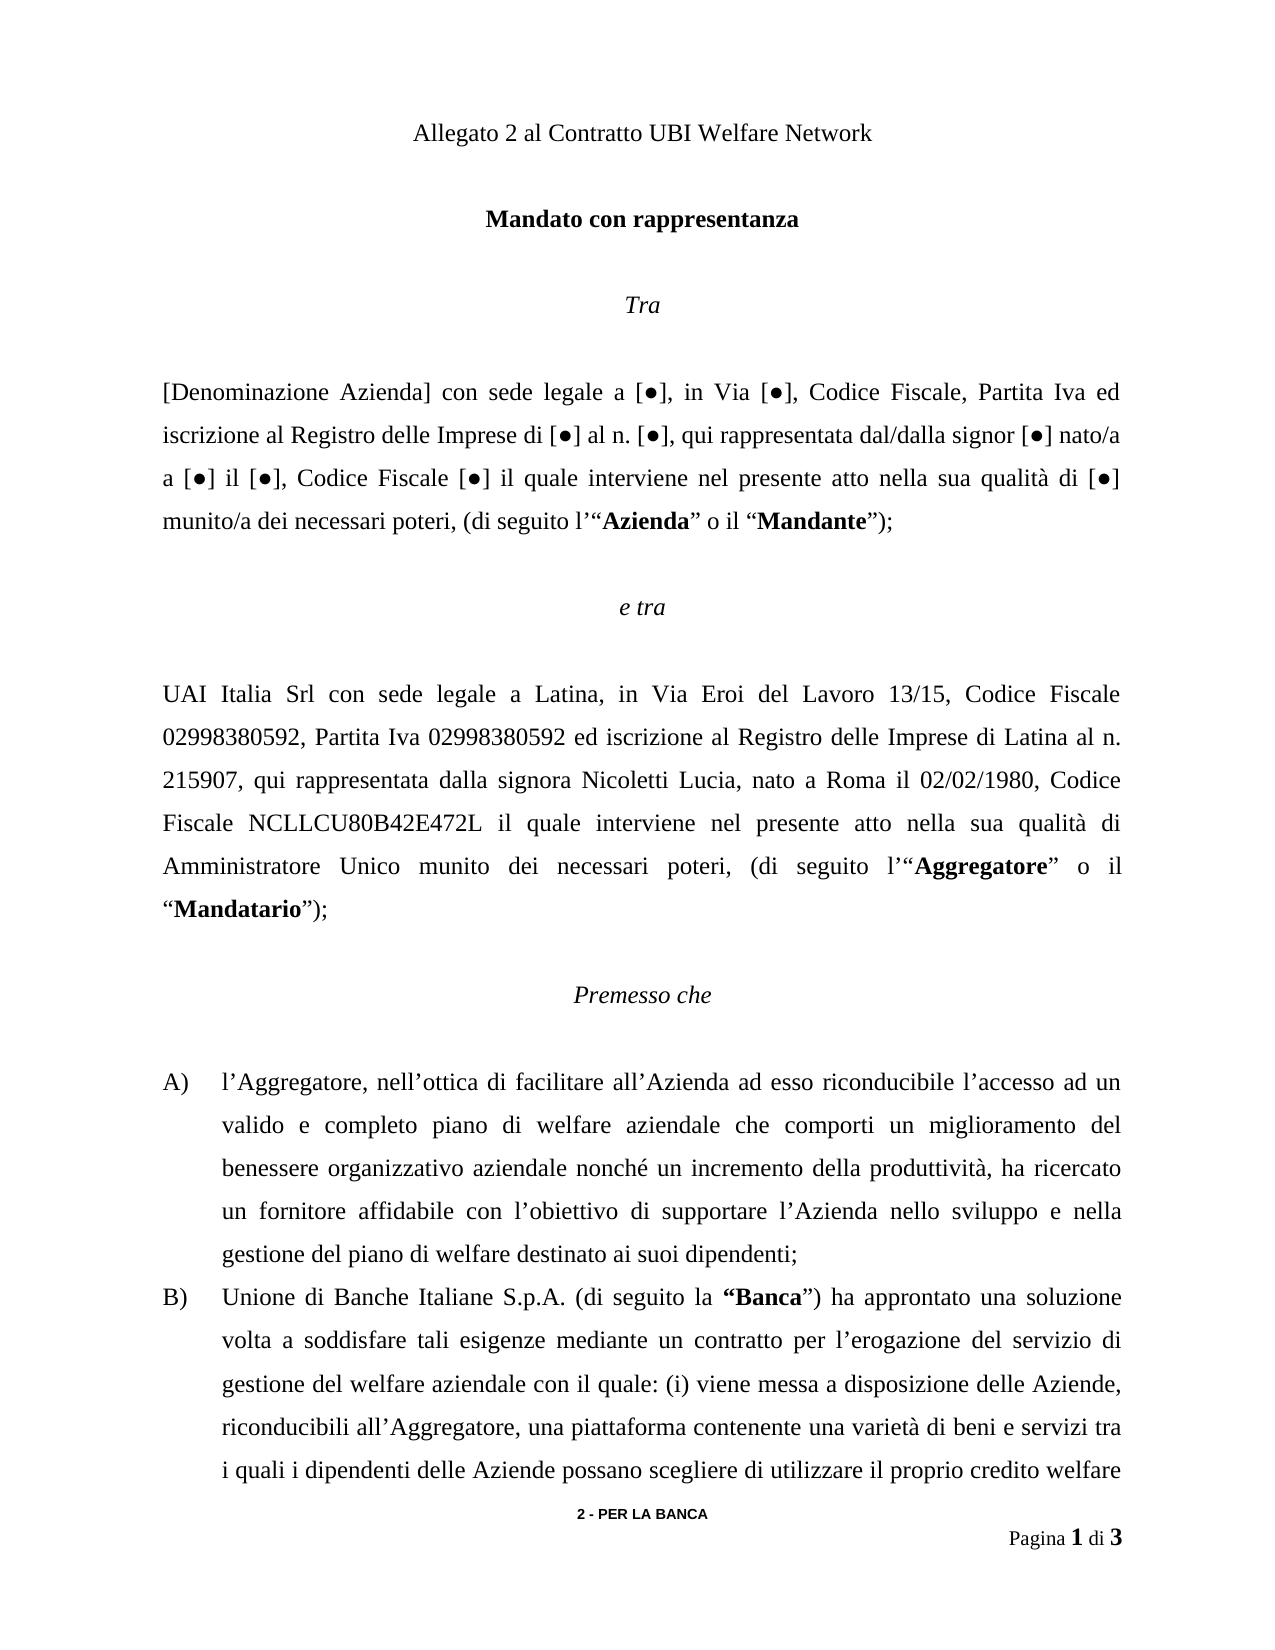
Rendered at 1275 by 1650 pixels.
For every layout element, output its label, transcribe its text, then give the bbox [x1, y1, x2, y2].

text Tra [162, 291, 1122, 319]
text Premesso che [162, 981, 1122, 1009]
text UAI Italia Srl con sede legale a Latina, in Via Eroi del Lavoro 13/15, Codice Fiscale 02998380592, Partita Iva 02998380592 ed iscrizione al Registro delle Imprese di Latina al n. 215907, qui rappresentata dalla signora Nicoletti Lucia, nato a Roma il 02/02/1980, Codice Fiscale NCLLCU80B42E472L il quale interviene nel presente atto nella sua qualità di Amministratore Unico munito dei necessari poteri, (di seguito l’“Aggregatore” o il “Mandatario”); [162, 679, 1122, 923]
text Allegato 2 al Contratto UBI Welfare Network [162, 118, 1122, 147]
text [Denominazione Azienda] con sede legale a [●], in Via [●], Codice Fiscale, Partita Iva ed iscrizione al Registro delle Imprese di [●] al n. [●], qui rappresentata dal/dalla signor [●] nato/a a [●] il [●], Codice Fiscale [●] il quale interviene nel presente atto nella sua qualità di [●] munito/a dei necessari poteri, (di seguito l’“Azienda” o il “Mandante”); [162, 377, 1122, 535]
text Mandato con rappresentanza [162, 204, 1122, 233]
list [162, 1282, 1122, 1484]
list l’Aggregatore, nell’ottica di facilitare all’Azienda ad esso riconducibile l’accesso ad un valido e completo piano di welfare aziendale che comporti un miglioramento del benessere organizzativo aziendale nonché un incremento della produttività, ha ricercato un fornitore affidabile con l’obiettivo di supportare l’Azienda nello sviluppo e nella gestione del piano di welfare destinato ai suoi dipendenti; [162, 1067, 1122, 1268]
text e tra [162, 592, 1122, 621]
